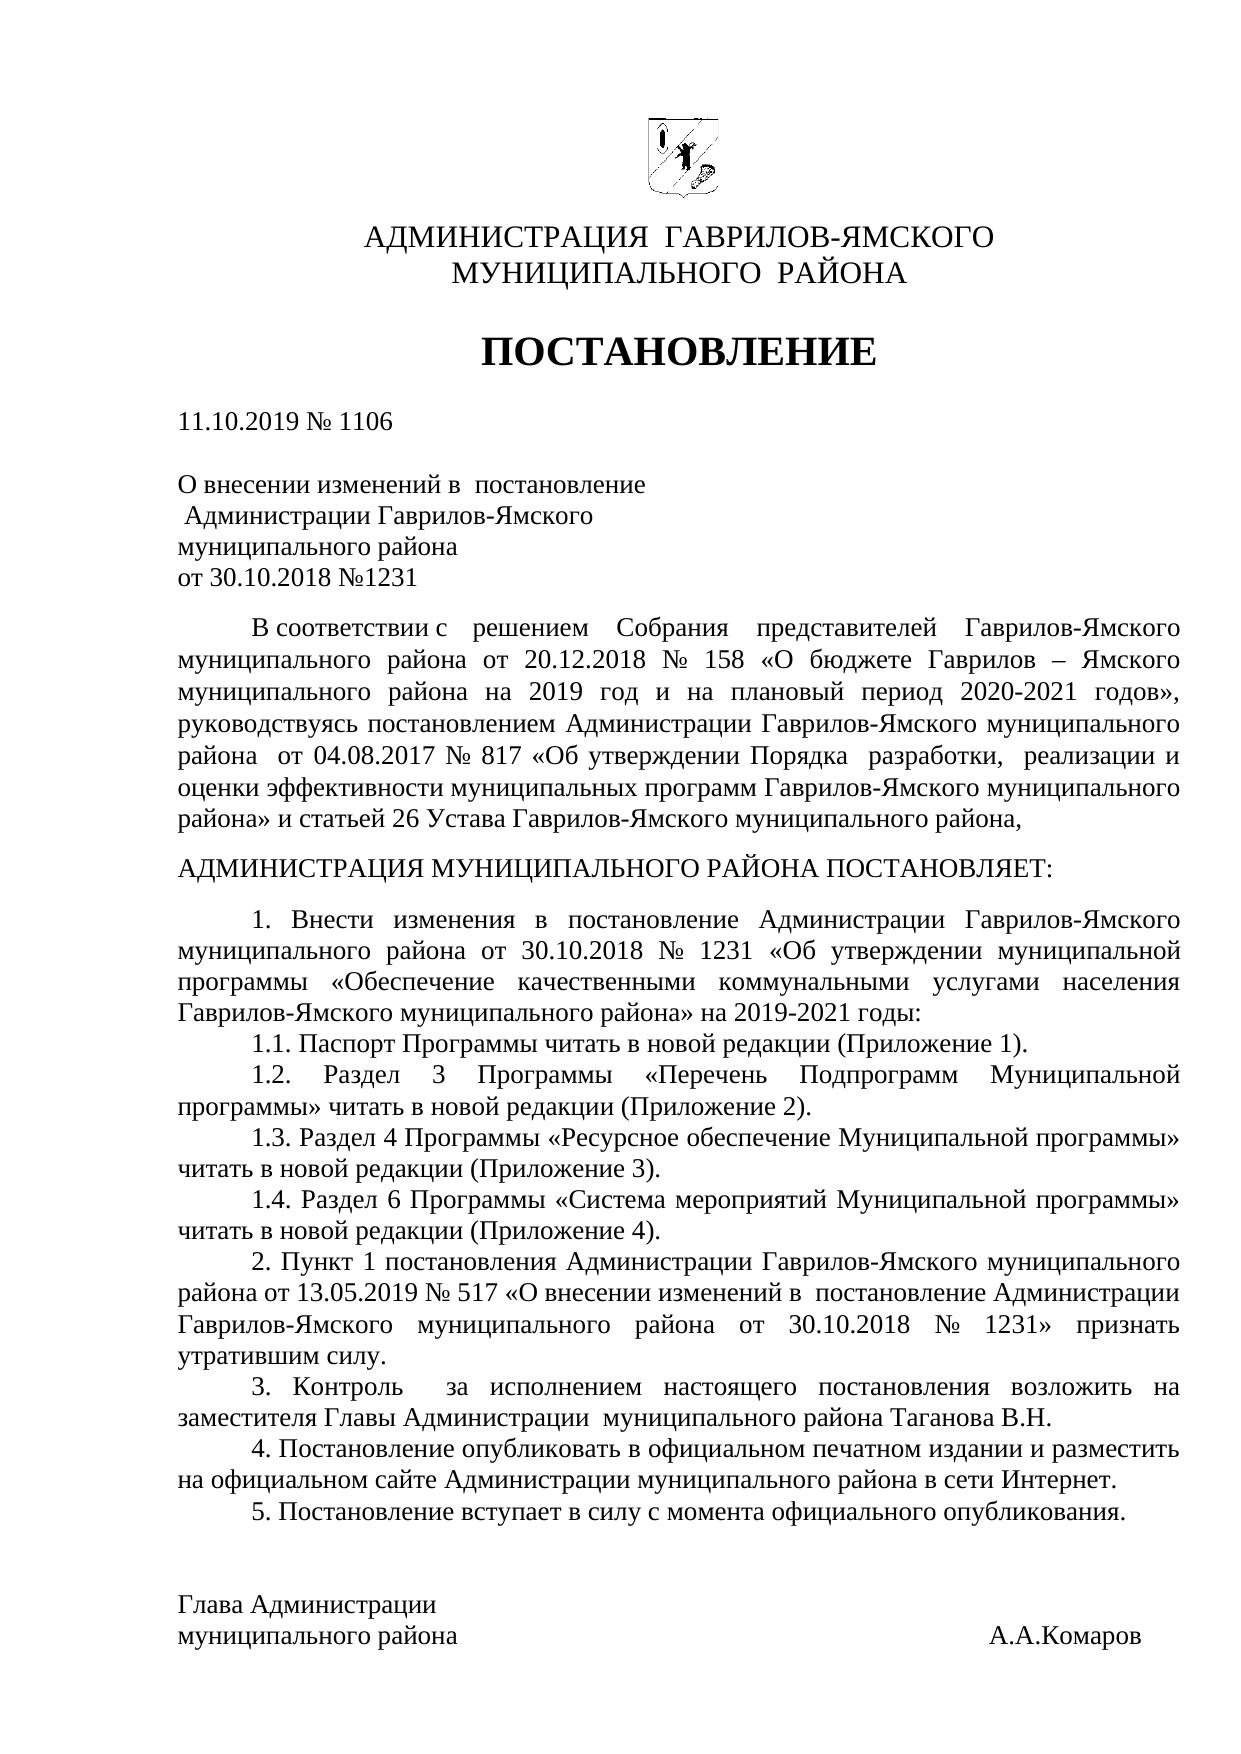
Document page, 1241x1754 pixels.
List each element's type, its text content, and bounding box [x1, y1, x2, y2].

text 1.4. Раздел 6 Программы «Система мероприятий Муниципальной программы» читать в новой редакции (Приложение 4). [177, 1183, 1181, 1245]
text МУНИЦИПАЛЬНОГО РАЙОНА [177, 254, 1181, 291]
text 3. Контроль за исполнением настоящего постановления возложить на заместителя Главы Администрации муниципального района Таганова В.Н. [177, 1370, 1181, 1432]
picture [648, 118, 719, 198]
text муниципального района [177, 530, 1181, 561]
text от 30.10.2018 №1231 [177, 561, 1181, 592]
text Администрации Гаврилов-Ямского [177, 499, 1181, 530]
text 1.1. Паспорт Программы читать в новой редакции (Приложение 1). [177, 1027, 1181, 1058]
text ПОСТАНОВЛЕНИЕ [177, 326, 1181, 374]
text 1.3. Раздел 4 Программы «Ресурсное обеспечение Муниципальной программы» читать в новой редакции (Приложение 3). [177, 1121, 1181, 1183]
text 5. Постановление вступает в силу с момента официального опубликования. [251, 1494, 1181, 1526]
text 2. Пункт 1 постановления Администрации Гаврилов-Ямского муниципального района от 13.05.2019 № 517 «О внесении изменений в постановление Администрации Гаврилов-Ямского муниципального района от 30.10.2018 № 1231» признать утратившим силу. [177, 1245, 1181, 1370]
text АДМИНИСТРАЦИЯ МУНИЦИПАЛЬНОГО РАЙОНА ПОСТАНОВЛЯЕТ: [177, 852, 1181, 884]
text Глава Администрации [177, 1588, 1181, 1619]
text 4. Постановление опубликовать в официальном печатном издании и разместить на официальном сайте Администрации муниципального района в сети Интернет. [177, 1432, 1181, 1494]
text АДМИНИСТРАЦИЯ ГАВРИЛОВ-ЯМСКОГО [177, 219, 1181, 254]
text В соответствии с решением Собрания представителей Гаврилов-Ямского муниципального района от 20.12.2018 № 158 «О бюджете Гаврилов – Ямского муниципального района на 2019 год и на плановый период 2020-2021 годов», руководствуясь постановлением Администрации Гаврилов-Ямского муниципального района от 04.08.2017 № 817 «Об утверждении Порядка разработки, реализации и оценки эффективности муниципальных программ Гаврилов-Ямского муниципального района» и статьей 26 Устава Гаврилов-Ямского муниципального района, [177, 612, 1181, 833]
text 1. Внести изменения в постановление Администрации Гаврилов-Ямского муниципального района от 30.10.2018 № 1231 «Об утверждении муниципальной программы «Обеспечение качественными коммунальными услугами населения Гаврилов-Ямского муниципального района» на 2019-2021 годы: [177, 903, 1181, 1027]
text 1.2. Раздел 3 Программы «Перечень Подпрограмм Муниципальной программы» читать в новой редакции (Приложение 2). [177, 1058, 1181, 1121]
text О внесении изменений в постановление [177, 468, 1181, 499]
text муниципального района А.А.Комаров [177, 1619, 1181, 1650]
text 11.10.2019 № 1106 [177, 406, 1181, 437]
